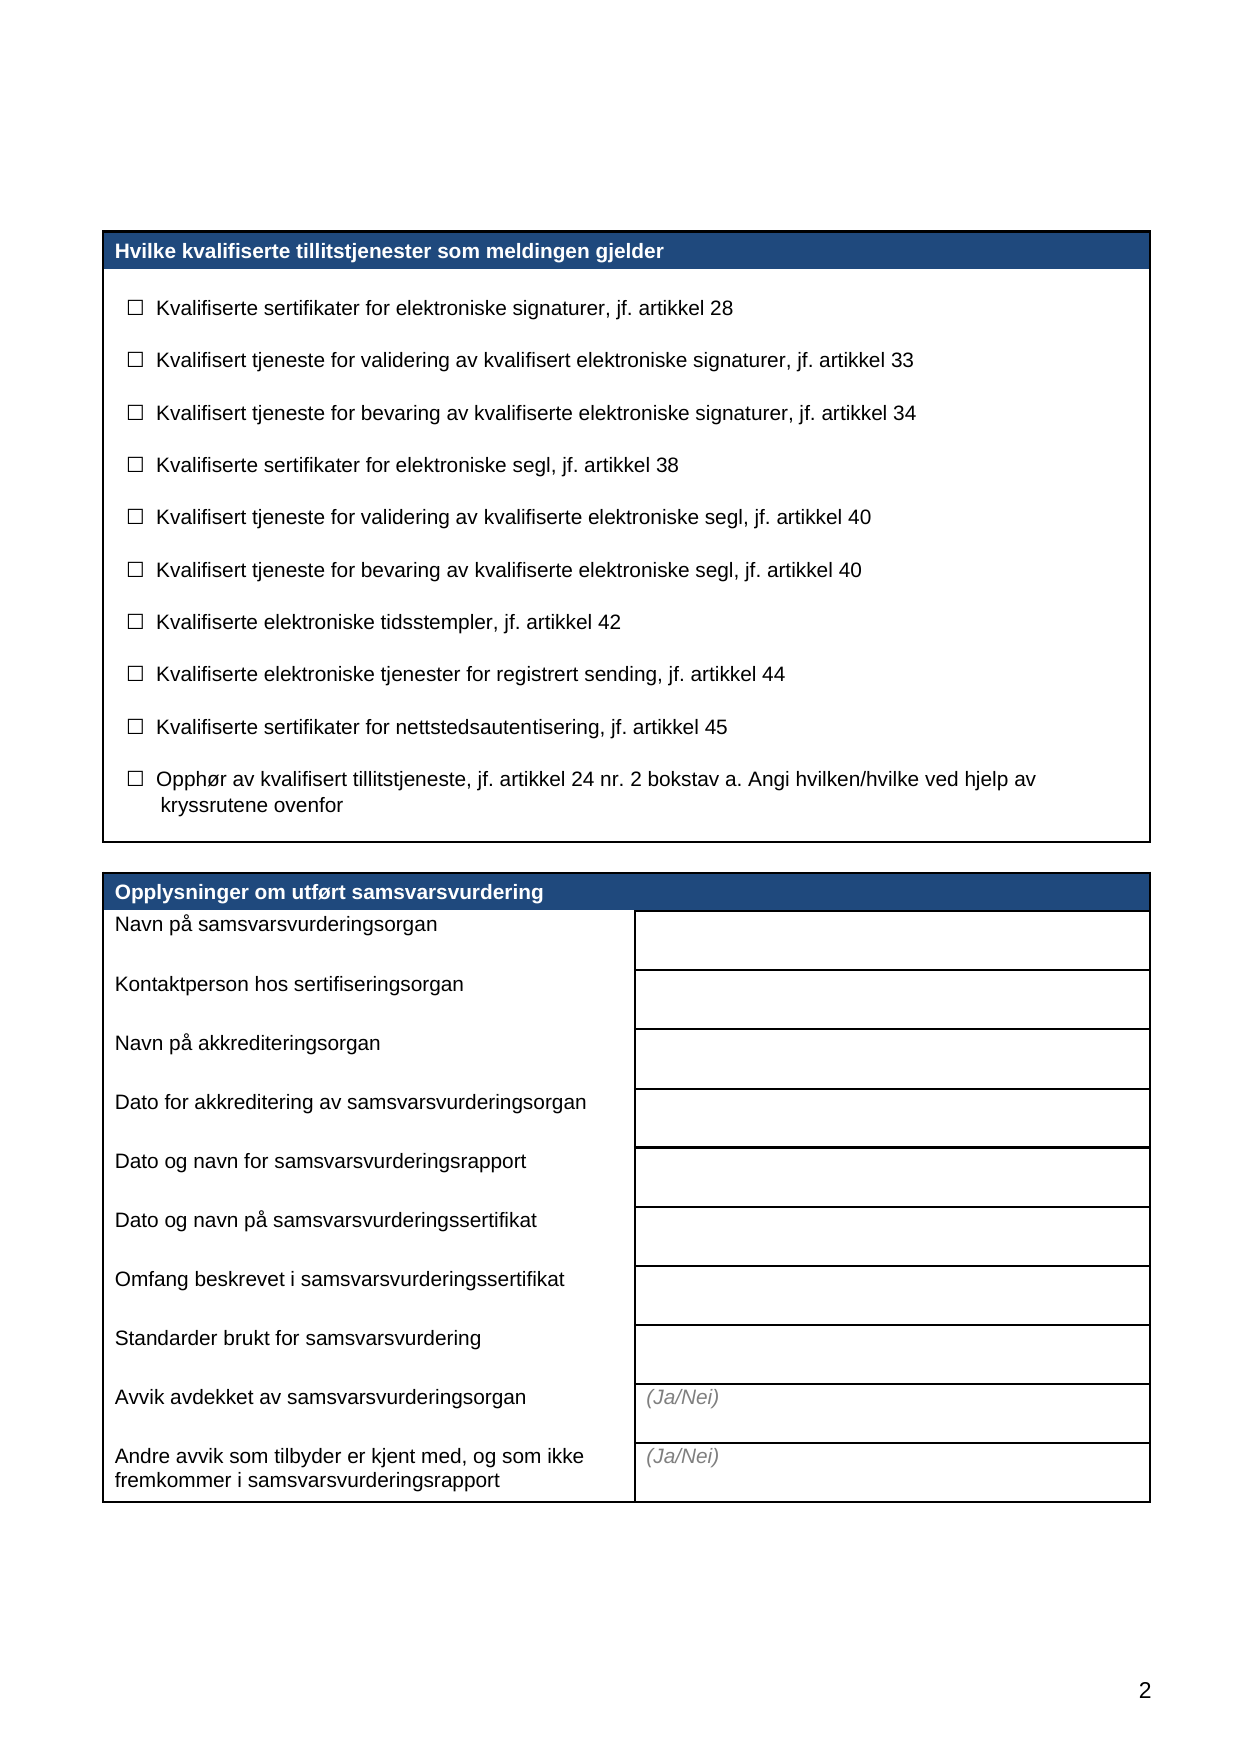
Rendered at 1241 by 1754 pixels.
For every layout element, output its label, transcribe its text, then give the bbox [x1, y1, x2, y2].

table_cell Standarder brukt for samsvarsvurdering [104, 1324, 634, 1383]
table_header Hvilke kvalifiserte tillitstjenester som meldingen gjelder [104, 233, 1149, 269]
table_cell Omfang beskrevet i samsvarsvurderingssertifikat [104, 1265, 634, 1324]
table_cell [636, 1149, 1149, 1206]
table_cell [104, 269, 1149, 841]
table_cell [636, 1208, 1149, 1264]
table_cell [636, 1090, 1149, 1146]
table_cell (Ja/Nei) [636, 1444, 1149, 1501]
table_cell Dato og navn for samsvarsvurderingsrapport [104, 1146, 634, 1206]
table_cell [636, 1030, 1149, 1087]
table_cell [636, 1267, 1149, 1324]
table_cell Kontaktperson hos sertifiseringsorgan [104, 969, 634, 1028]
table_cell [636, 1326, 1149, 1383]
table_cell Andre avvik som tilbyder er kjent med, og som ikke fremkommer i samsvarsvurderingsrapport [104, 1442, 634, 1501]
table_header Opplysninger om utført samsvarsvurdering [104, 874, 1149, 910]
table_cell Navn på akkrediteringsorgan [104, 1028, 634, 1087]
table_cell (Ja/Nei) [636, 1385, 1149, 1442]
table_cell Navn på samsvarsvurderingsorgan [104, 910, 634, 969]
table_cell [636, 912, 1149, 969]
table_cell [636, 971, 1149, 1028]
table_cell Avvik avdekket av samsvarsvurderingsorgan [104, 1383, 634, 1442]
table_cell Dato og navn på samsvarsvurderingssertifikat [104, 1206, 634, 1264]
table_cell Dato for akkreditering av samsvarsvurderingsorgan [104, 1088, 634, 1146]
